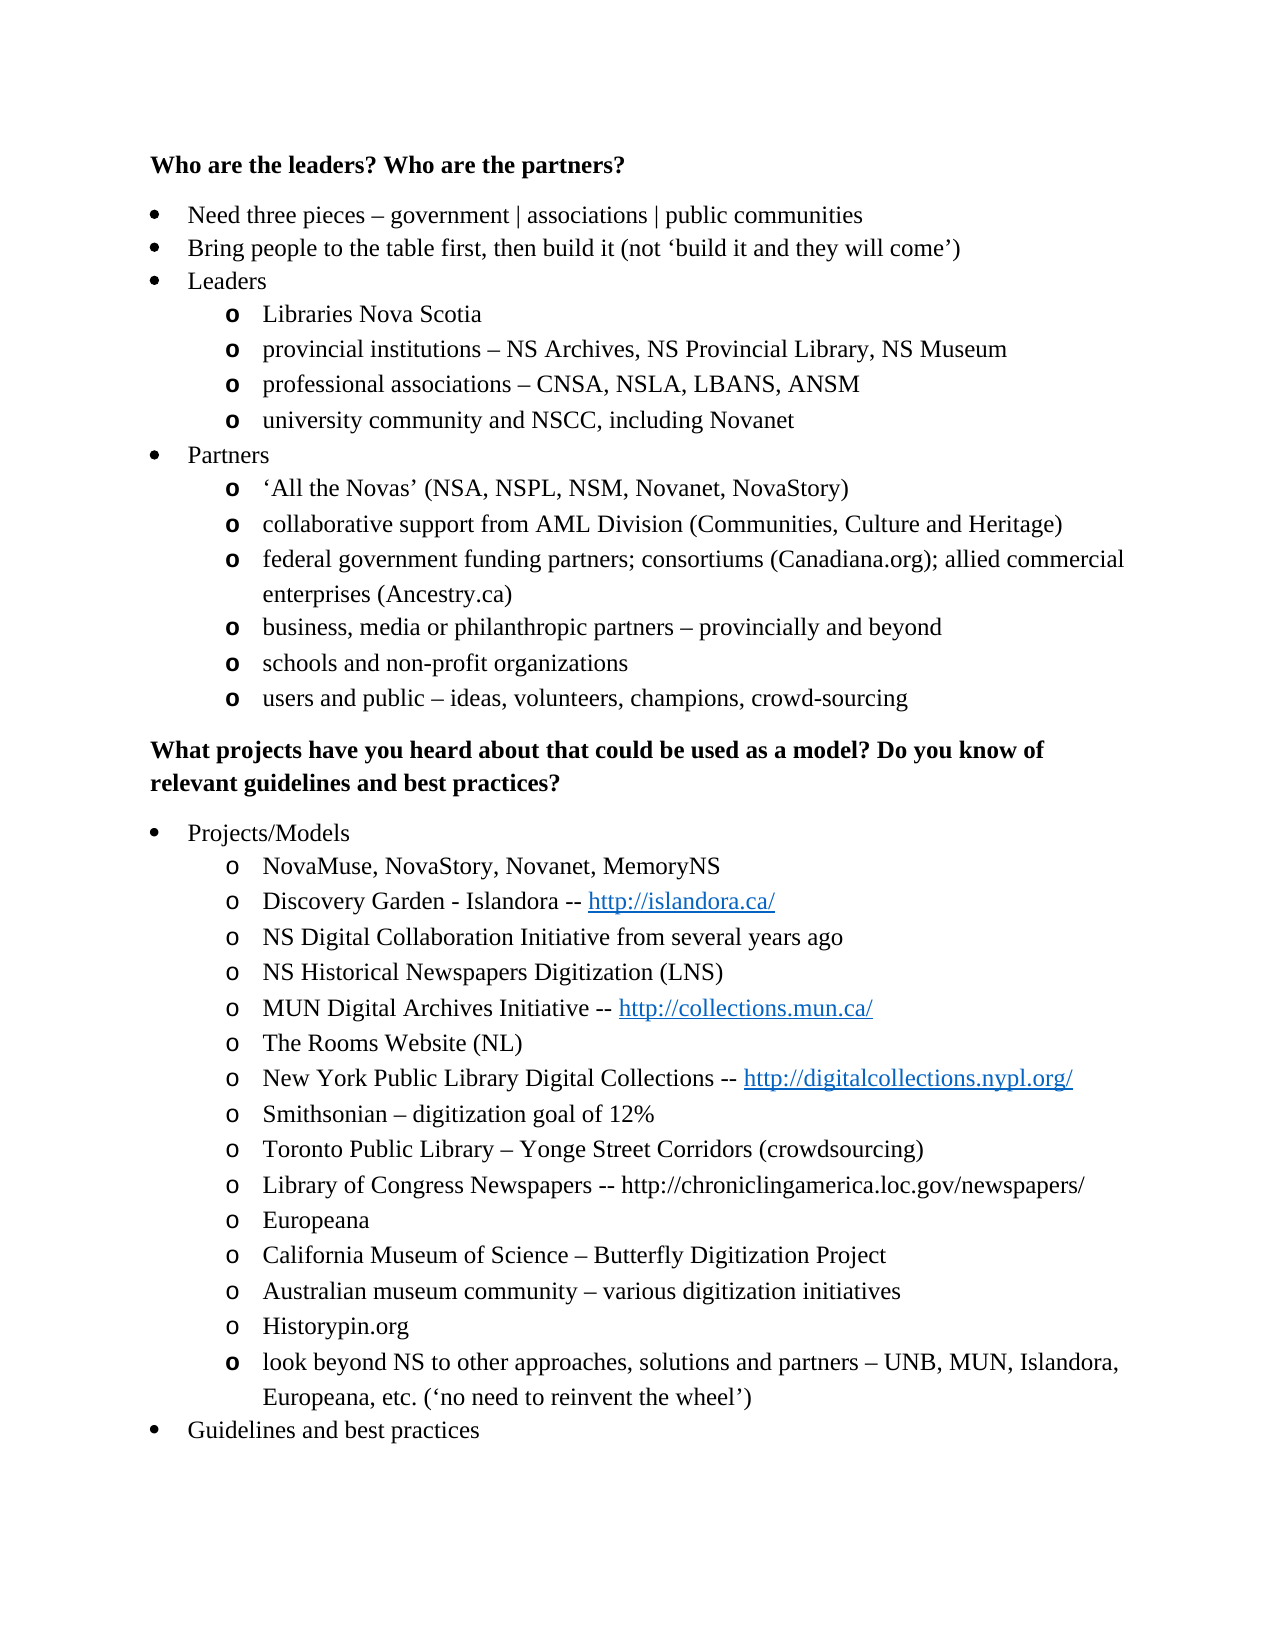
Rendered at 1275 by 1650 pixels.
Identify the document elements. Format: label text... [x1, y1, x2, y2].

list ‘All the Novas’ (NSA, NSPL, NSM, Novanet, NovaStory) [225, 473, 1125, 504]
list professional associations – CNSA, NSLA, LBANS, ANSM [225, 369, 1125, 400]
list MUN Digital Archives Initiative -- http://collections.mun.ca/ [225, 993, 1125, 1023]
list NS Historical Newspapers Digitization (LNS) [225, 957, 1125, 988]
list NS Digital Collaboration Initiative from several years ago [225, 922, 1125, 953]
list The Rooms Website (NL) [225, 1028, 1125, 1059]
list Discovery Garden - Islandora -- http://islandora.ca/ [225, 886, 1125, 917]
list federal government funding partners; consortiums (Canadiana.org); allied commercial enterprises (Ancestry.ca) [225, 544, 1125, 608]
list collaborative support from AML Division (Communities, Culture and Heritage) [225, 509, 1125, 540]
list Europeana [225, 1205, 1125, 1236]
list university community and NSCC, including Novanet [225, 405, 1125, 436]
list Partners [150, 440, 1125, 469]
list Libraries Nova Scotia [225, 299, 1125, 329]
list Leaders [150, 266, 1125, 294]
list Australian museum community – various digitization initiatives [225, 1276, 1125, 1307]
text What projects have you heard about that could be used as a model? Do you know of relevant guidelines and best practices? [150, 735, 1125, 797]
list Guidelines and best practices [150, 1415, 1125, 1444]
list provincial institutions – NS Archives, NS Provincial Library, NS Museum [225, 334, 1125, 365]
list Library of Congress Newspapers -- http://chroniclingamerica.loc.gov/newspapers/ [225, 1170, 1125, 1201]
list Smithsonian – digitization goal of 12% [225, 1099, 1125, 1130]
list schools and non-profit organizations [225, 648, 1125, 679]
list California Museum of Science – Butterfly Digitization Project [225, 1241, 1125, 1271]
text Who are the leaders? Who are the partners? [150, 150, 1125, 179]
list look beyond NS to other approaches, solutions and partners – UNB, MUN, Islandora, Europeana, etc. (‘no need to reinvent the wheel’) [225, 1347, 1125, 1411]
list Bring people to the table first, then build it (not ‘build it and they will come’) [150, 233, 1125, 261]
list NovaMuse, NovaStory, Novanet, MemoryNS [225, 851, 1125, 882]
list Projects/Models [150, 818, 1125, 847]
list Need three pieces – government | associations | public communities [150, 200, 1125, 228]
list New York Public Library Digital Collections -- http://digitalcollections.nypl.org/ [225, 1063, 1125, 1094]
list Toronto Public Library – Yonge Street Corridors (crowdsourcing) [225, 1134, 1125, 1165]
list Historypin.org [225, 1311, 1125, 1342]
list users and public – ideas, volunteers, champions, crowd-sourcing [225, 683, 1125, 714]
list business, media or philanthropic partners – provincially and beyond [225, 612, 1125, 643]
